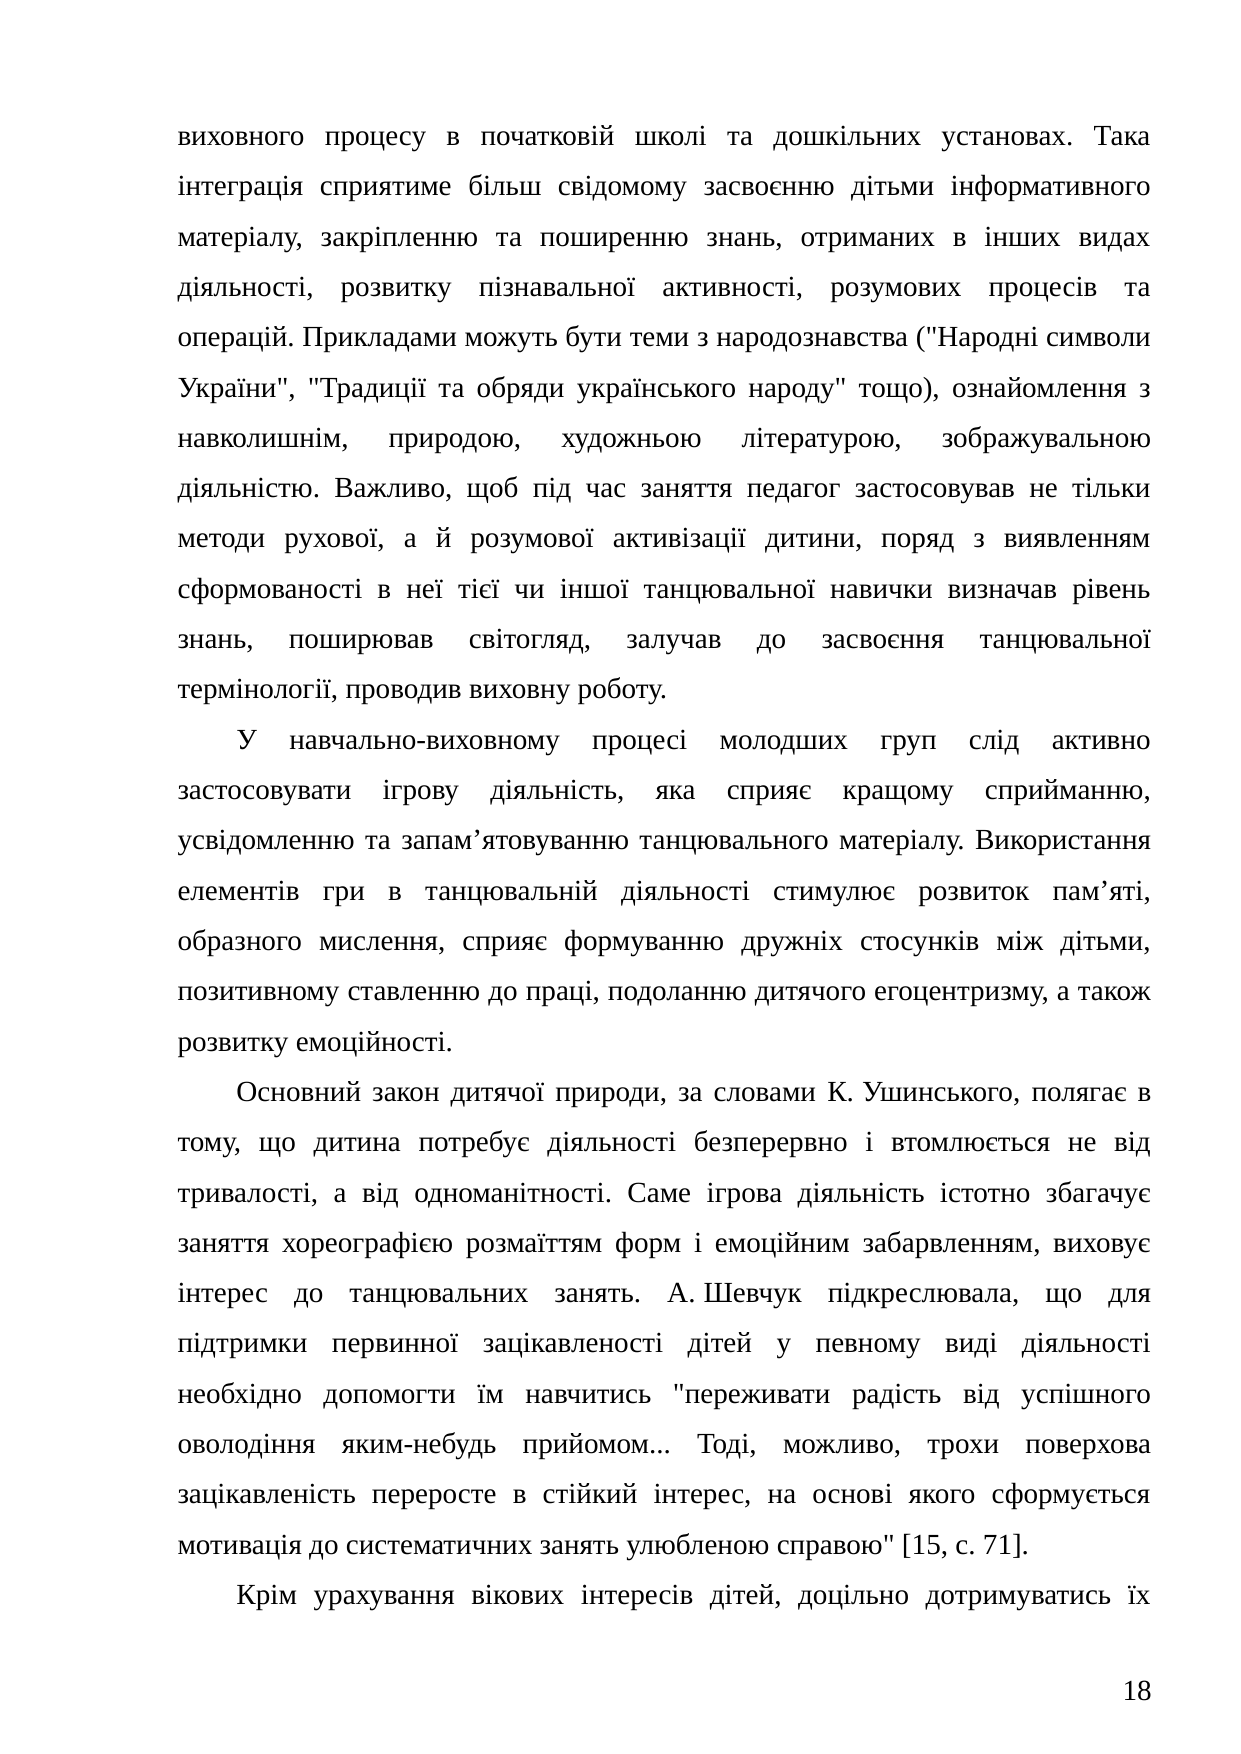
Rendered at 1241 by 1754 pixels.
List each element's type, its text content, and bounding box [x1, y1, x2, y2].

text Основний закон дитячої природи, за словами К. Ушинського, полягає в тому, що дитина потребує діяльності безперервно і втомлюється не від тривалості, а від одноманітності. Саме ігрова діяльність істотно збагачує заняття хореографією розмаїттям форм і емоційним забарвленням, виховує інтерес до танцювальних занять. А. Шевчук підкреслювала, що для підтримки первинної зацікавленості дітей у певному виді діяльності необхідно допомогти їм навчитись "переживати радість від успішного оволодіння яким-небудь прийомом... Тоді, можливо, трохи поверхова зацікавленість переросте в стійкий інтерес, на основі якого сформується мотивація до систематичних занять улюбленою справою" [15, с. 71]. [177, 1074, 1152, 1560]
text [177, 118, 1152, 705]
text У навчально-виховному процесі молодших груп слід активно застосовувати ігрову діяльність, яка сприяє кращому сприйманню, усвідомленню та запам’ятовуванню танцювального матеріалу. Використання елементів гри в танцювальній діяльності стимулює розвиток пам’яті, образного мислення, сприяє формуванню дружніх стосунків між дітьми, позитивному ставленню до праці, подоланню дитячого егоцентризму, а також розвитку емоційності. [177, 722, 1152, 1057]
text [177, 1577, 1152, 1611]
